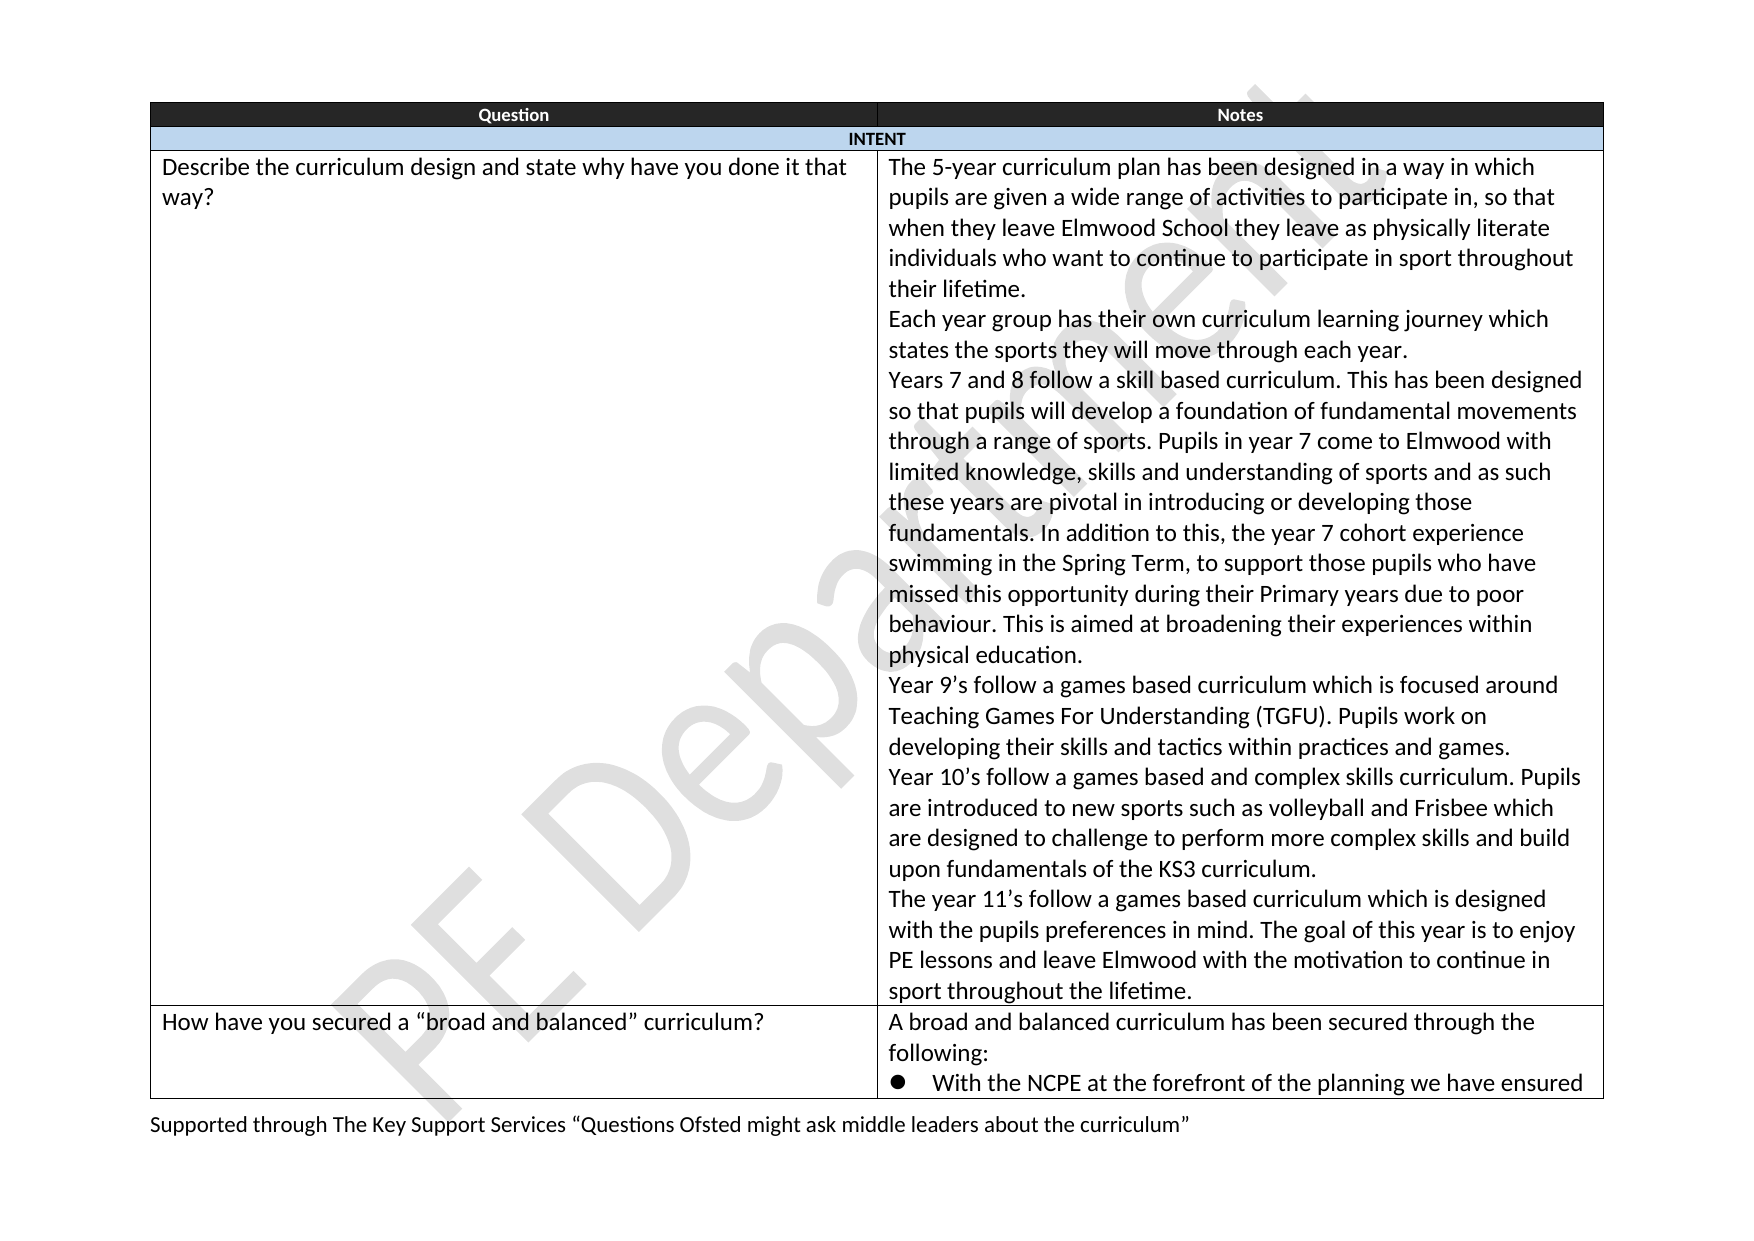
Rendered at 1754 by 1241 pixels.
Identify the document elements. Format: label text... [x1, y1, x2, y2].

table_header Notes [878, 103, 1603, 126]
table_cell INTENT [151, 127, 1603, 150]
table_header Question [151, 103, 877, 126]
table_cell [151, 1006, 877, 1098]
table_cell The 5-year curriculum plan has been designed in a way in which pupils are given a wide range of activities to participate in, so that when they leave Elmwood School they leave as physically literate individuals who want to continue to participate in sport throughout their lifetime. Each year group has their own curriculum learning journey which states the sports they will move through each year. Years 7 and 8 follow a skill based curriculum. This has been designed so that pupils will develop a foundation of fundamental movements through a range of sports. Pupils in year 7 come to Elmwood with limited knowledge, skills and understanding of sports and as such these years are pivotal in introducing or developing those fundamentals. In addition to this, the year 7 cohort experience swimming in the Spring Term, to support those pupils who have missed this opportunity during their Primary years due to poor behaviour. This is aimed at broadening their experiences within physical education. Year 9’s follow a games based curriculum which is focused around Teaching Games For Understanding (TGFU). Pupils work on developing their skills and tactics within practices and games. Year 10’s follow a games based and complex skills curriculum. Pupils are introduced to new sports such as volleyball and Frisbee which are designed to challenge to perform more complex skills and build upon fundamentals of the KS3 curriculum. The year 11’s follow a games based curriculum which is designed with the pupils preferences in mind. The goal of this year is to enjoy PE lessons and leave Elmwood with the motivation to continue in sport throughout the lifetime. [878, 151, 1603, 1005]
table_cell Describe the curriculum design and state why have you done it that way? [151, 151, 877, 1005]
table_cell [878, 1006, 1603, 1098]
